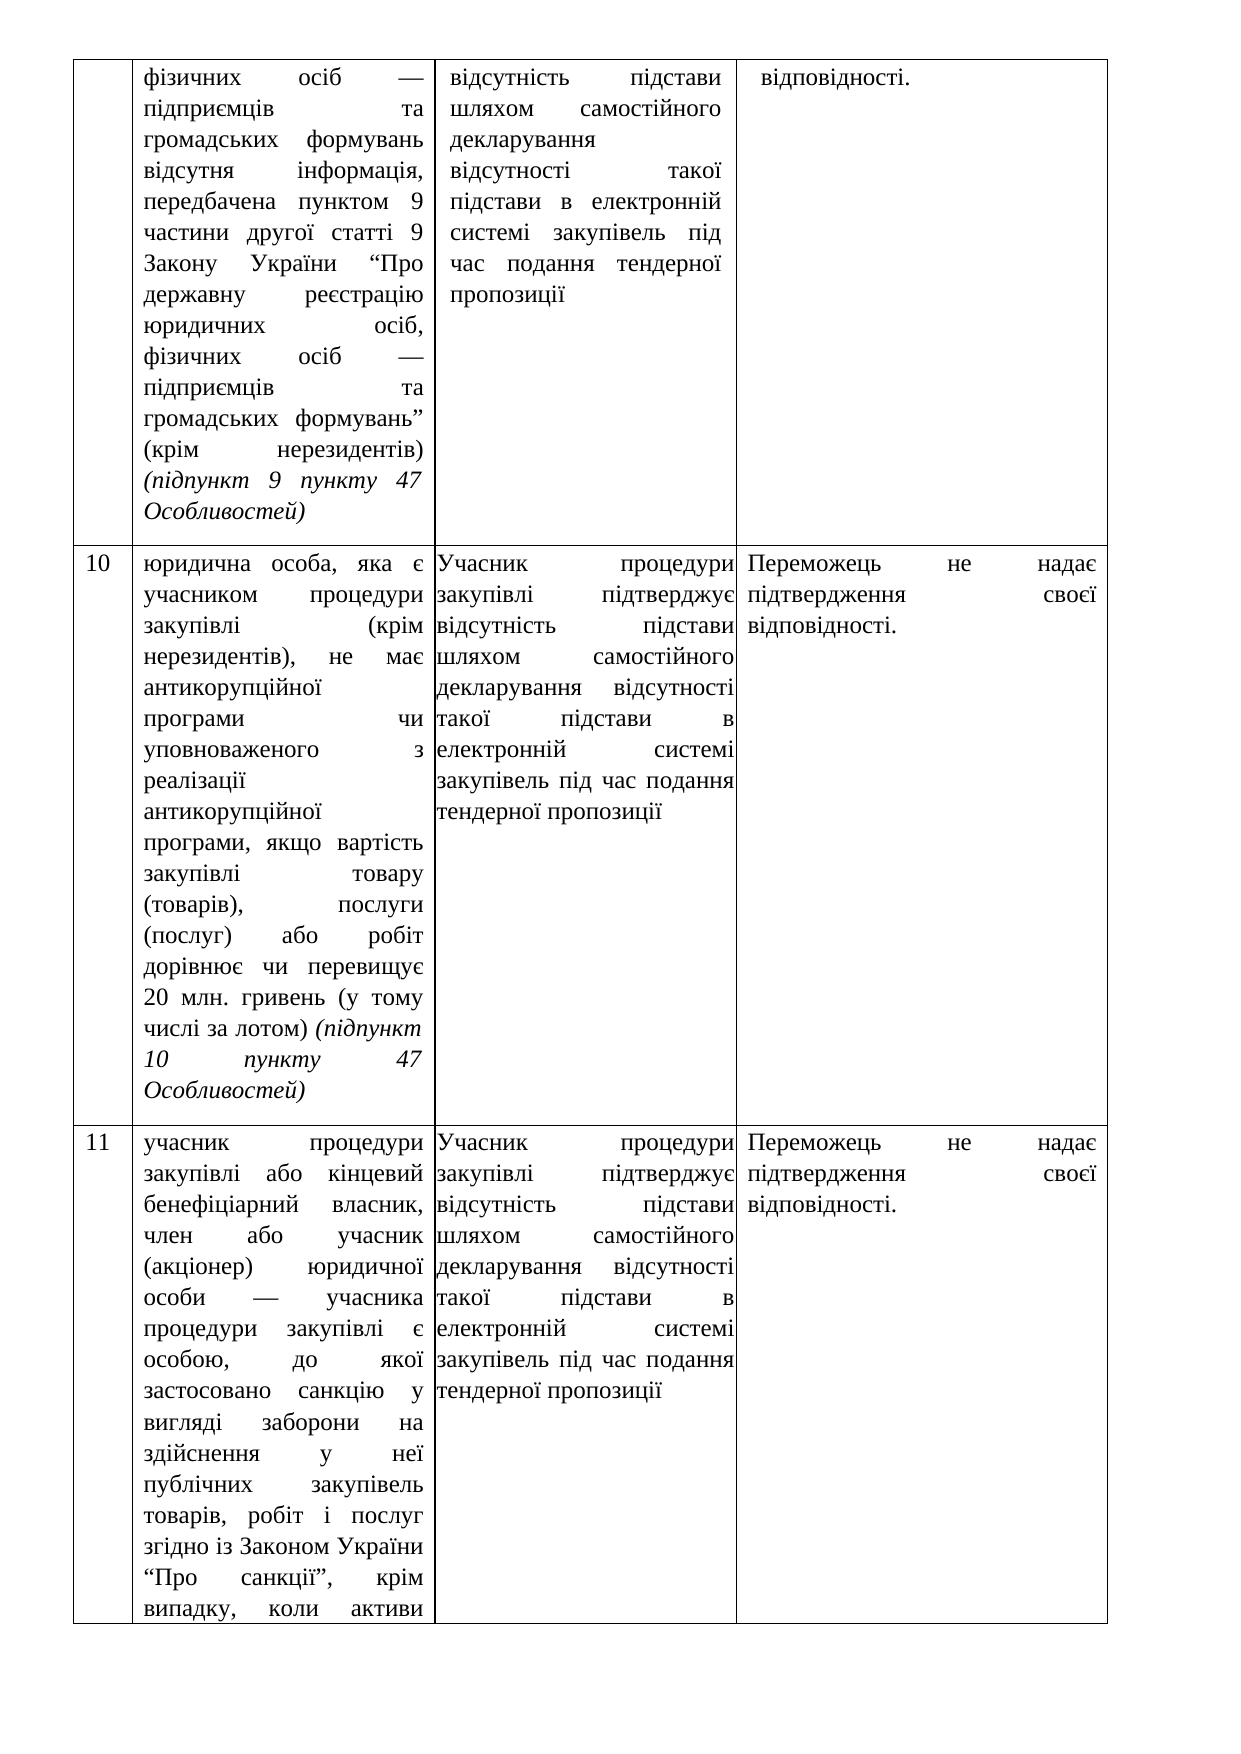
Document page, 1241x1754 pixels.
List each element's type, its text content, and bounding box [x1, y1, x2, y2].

table_cell 10 [74, 546, 132, 1125]
table_cell Переможець не надає підтвердження своєї відповідності. [737, 546, 1107, 1125]
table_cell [737, 60, 1107, 545]
table_cell 11 [74, 1126, 132, 1623]
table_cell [436, 60, 736, 545]
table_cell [737, 1126, 1107, 1623]
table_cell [133, 60, 434, 545]
table_cell юридична особа, яка є учасником процедури закупівлі (крім нерезидентів), не має антикорупційної програми чи уповноваженого з реалізації антикорупційної програми, якщо вартість закупівлі товару (товарів), послуги (послуг) або робіт дорівнює чи перевищує 20 млн. гривень (у тому числі за лотом) (підпункт 10 пункту 47 Особливостей) [133, 546, 434, 1125]
table_cell 9 [74, 60, 132, 545]
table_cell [133, 1126, 434, 1623]
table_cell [436, 1126, 736, 1623]
